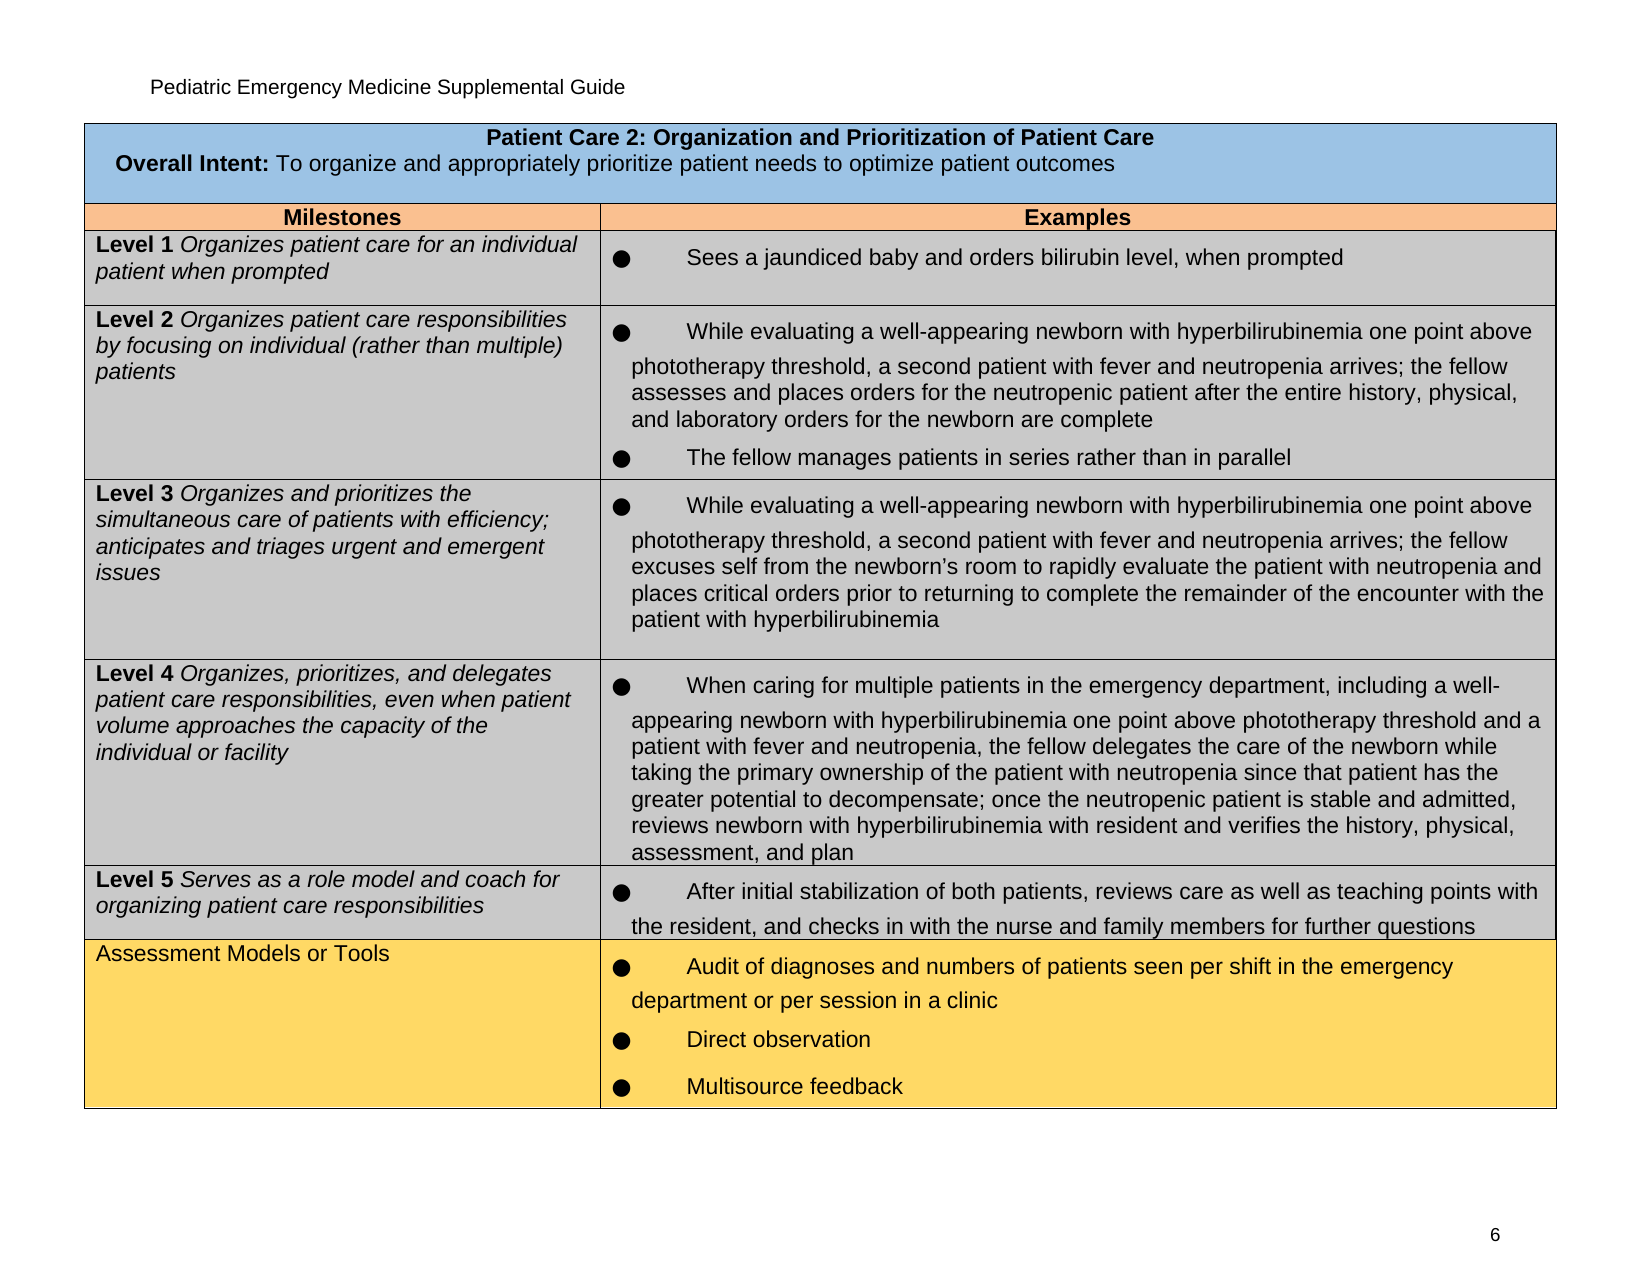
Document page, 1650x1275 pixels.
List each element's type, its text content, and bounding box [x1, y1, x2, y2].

table_cell When caring for multiple patients in the emergency department, including a well-appearing newborn with hyperbilirubinemia one point above phototherapy threshold and a patient with fever and neutropenia, the fellow delegates the care of the newborn while taking the primary ownership of the patient with neutropenia since that patient has the greater potential to decompensate; once the neutropenic patient is stable and admitted, reviews newborn with hyperbilirubinemia with resident and verifies the history, physical, assessment, and plan [601, 660, 1555, 865]
table_cell While evaluating a well-appearing newborn with hyperbilirubinemia one point above phototherapy threshold, a second patient with fever and neutropenia arrives; the fellow excuses self from the newborn’s room to rapidly evaluate the patient with neutropenia and places critical orders prior to returning to complete the remainder of the encounter with the patient with hyperbilirubinemia [601, 480, 1555, 659]
table_cell Sees a jaundiced baby and orders bilirubin level, when prompted [601, 231, 1555, 305]
table_cell Level 5 Serves as a role model and coach for organizing patient care responsibilities [85, 866, 600, 939]
table_header Patient Care 2: Organization and Prioritization of Patient Care Overall Intent: To organize and appropriately prioritize patient needs to optimize patient outcomes [85, 124, 1556, 203]
table_cell Level 2 Organizes patient care responsibilities by focusing on individual (rather than multiple) patients [85, 306, 600, 479]
table_cell Level 3 Organizes and prioritizes the simultaneous care of patients with efficiency; anticipates and triages urgent and emergent issues [85, 480, 600, 659]
table_cell Level 4 Organizes, prioritizes, and delegates patient care responsibilities, even when patient volume approaches the capacity of the individual or facility [85, 660, 600, 865]
table_cell While evaluating a well-appearing newborn with hyperbilirubinemia one point above phototherapy threshold, a second patient with fever and neutropenia arrives; the fellow assesses and places orders for the neutropenic patient after the entire history, physical, and laboratory orders for the newborn are complete The fellow manages patients in series rather than in parallel [601, 306, 1555, 479]
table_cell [85, 940, 600, 1107]
table_cell After initial stabilization of both patients, reviews care as well as teaching points with the resident, and checks in with the nurse and family members for further questions [601, 866, 1555, 939]
table_cell Level 1 Organizes patient care for an individual patient when prompted [85, 231, 600, 305]
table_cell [601, 940, 1556, 1107]
table_cell Milestones [85, 204, 600, 230]
table_cell Examples [601, 204, 1556, 230]
